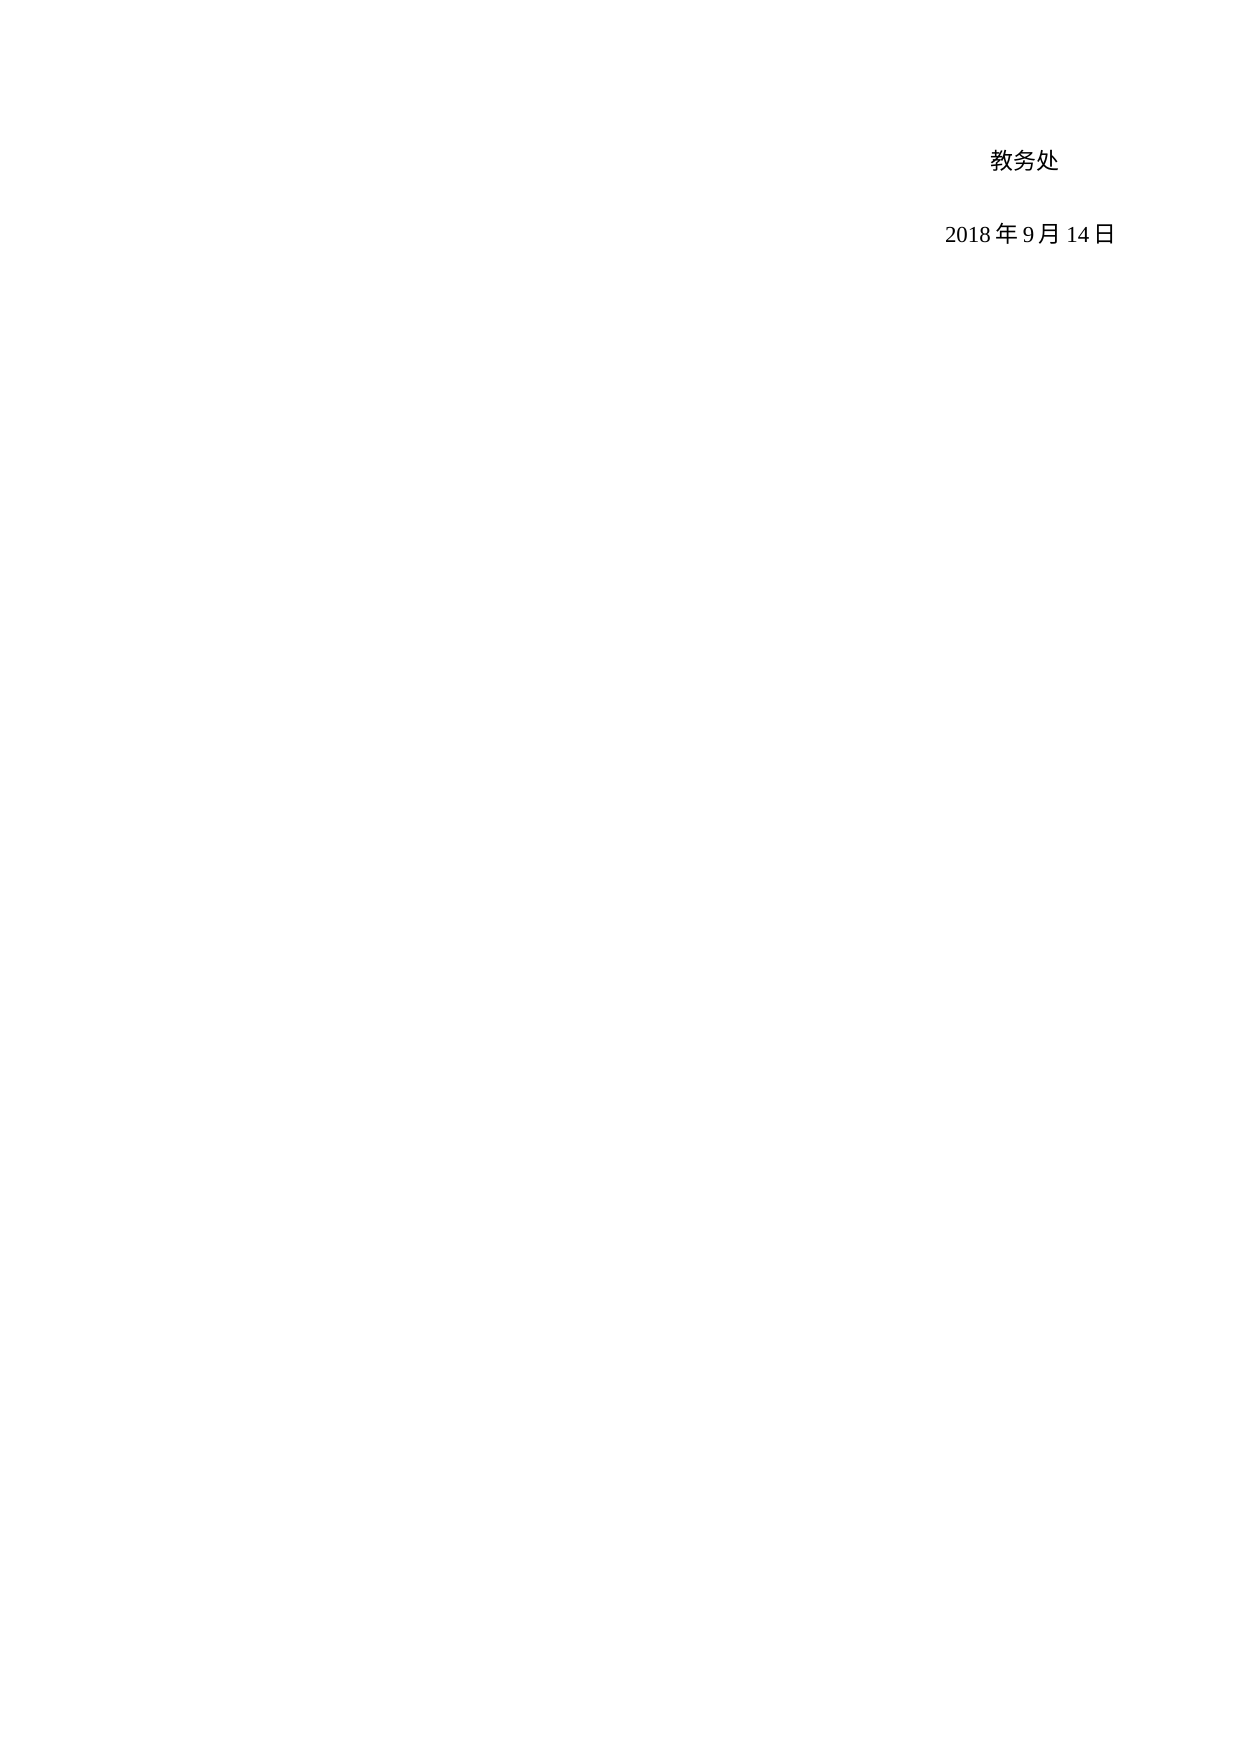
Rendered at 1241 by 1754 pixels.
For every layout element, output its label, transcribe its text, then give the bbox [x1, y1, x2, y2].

list 2018年9月14日 [842, 199, 1122, 264]
list 教务处 [842, 127, 1122, 192]
